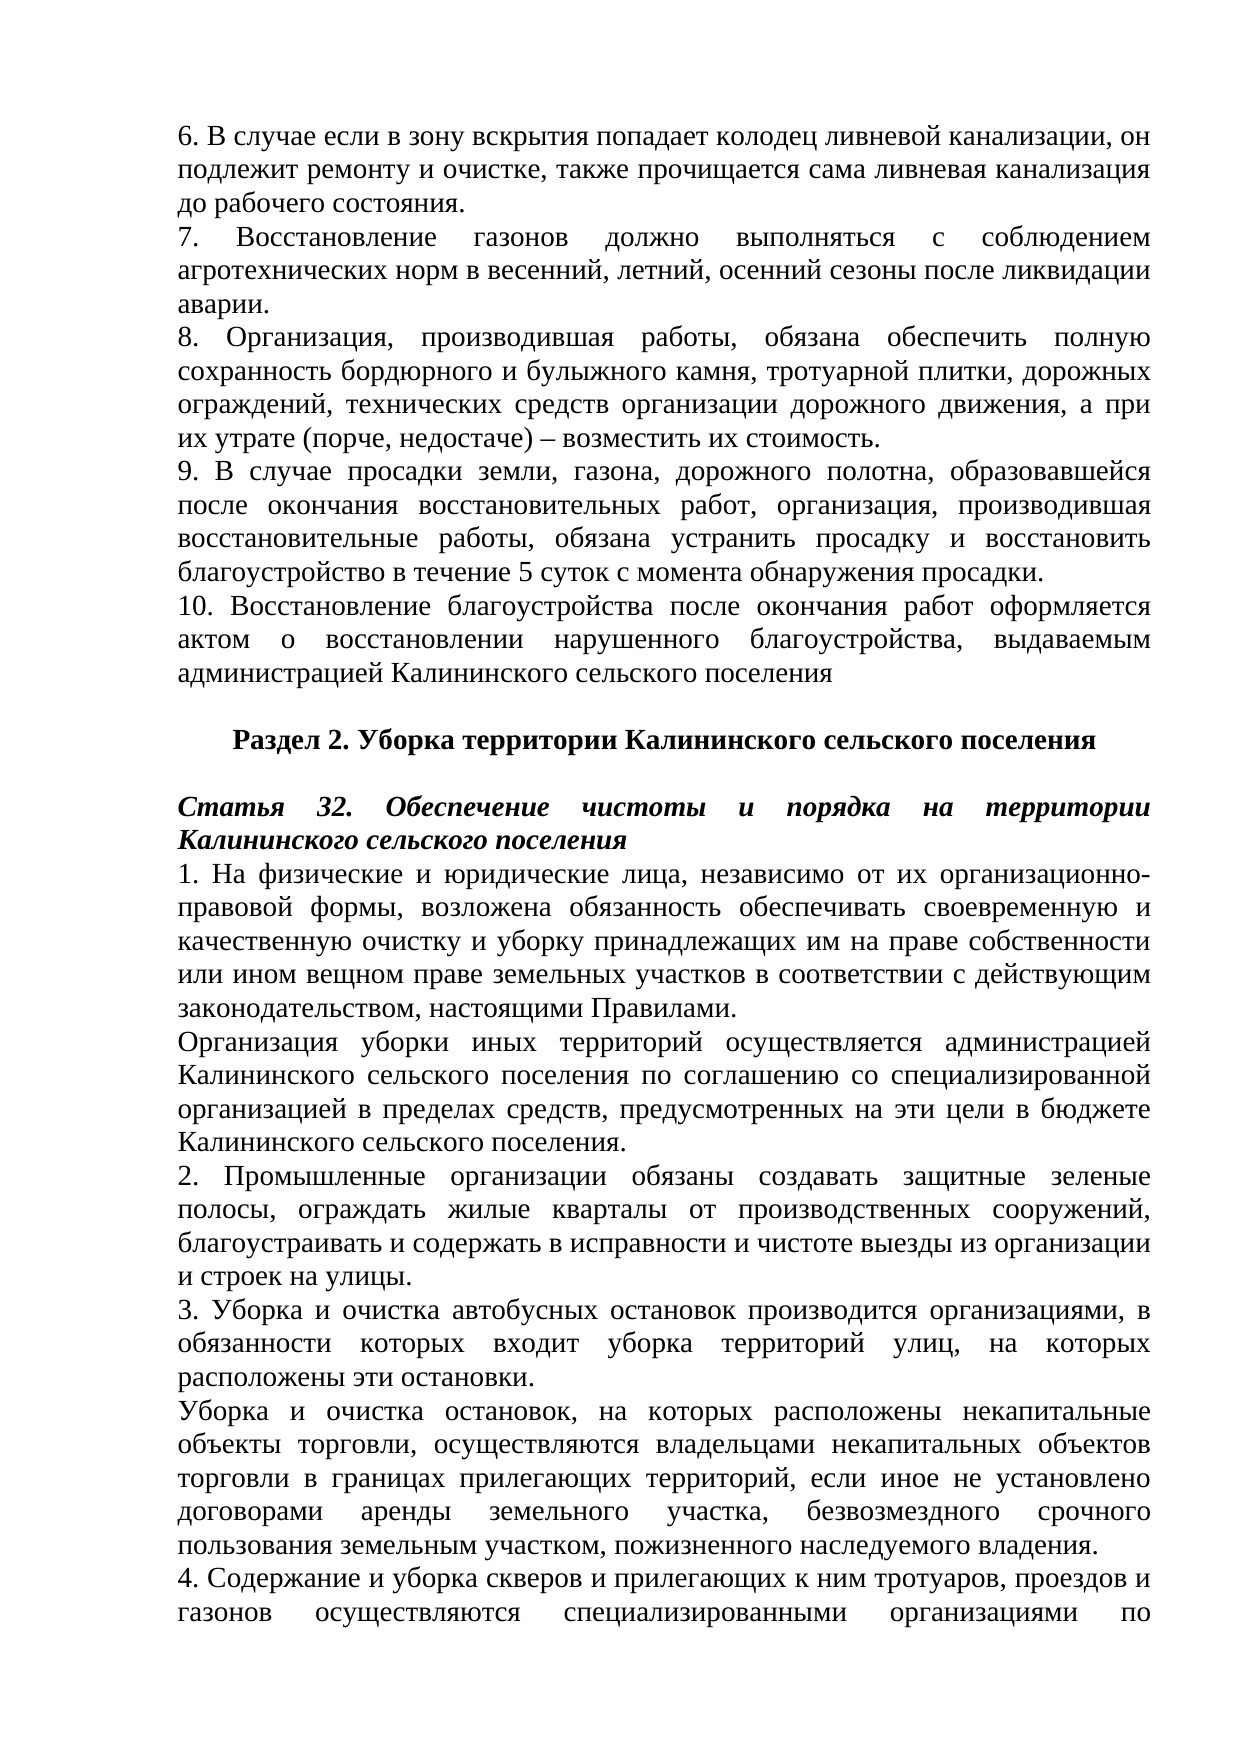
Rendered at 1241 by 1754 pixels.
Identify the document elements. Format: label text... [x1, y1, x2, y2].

text 1. На физические и юридические лица, независимо от их организационно-правовой формы, возложена обязанность обеспечивать своевременную и качественную очистку и уборку принадлежащих им на праве собственности или ином вещном праве земельных участков в соответствии с действующим законодательством, настоящими Правилами. [177, 856, 1152, 1024]
text Статья 32. Обеспечение чистоты и порядка на территории Калининского сельского поселения [177, 789, 1152, 856]
text 6. В случае если в зону вскрытия попадает колодец ливневой канализации, он подлежит ремонту и очистке, также прочищается сама ливневая канализация до рабочего состояния. [177, 118, 1152, 219]
text 7. Восстановление газонов должно выполняться с соблюдением агротехнических норм в весенний, летний, осенний сезоны после ликвидации аварии. [177, 219, 1152, 319]
text Уборка и очистка остановок, на которых расположены некапитальные объекты торговли, осуществляются владельцами некапитальных объектов торговли в границах прилегающих территорий, если иное не установлено договорами аренды земельного участка, безвозмездного срочного пользования земельным участком, пожизненного наследуемого владения. [177, 1393, 1152, 1560]
text 10. Восстановление благоустройства после окончания работ оформляется актом о восстановлении нарушенного благоустройства, выдаваемым администрацией Калининского сельского поселения [177, 588, 1152, 688]
text 9. В случае просадки земли, газона, дорожного полотна, образовавшейся после окончания восстановительных работ, организация, производившая восстановительные работы, обязана устранить просадку и восстановить благоустройство в течение 5 суток с момента обнаружения просадки. [177, 453, 1152, 588]
text 2. Промышленные организации обязаны создавать защитные зеленые полосы, ограждать жилые кварталы от производственных сооружений, благоустраивать и содержать в исправности и чистоте выезды из организации и строек на улицы. [177, 1158, 1152, 1292]
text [177, 1560, 1152, 1627]
text 3. Уборка и очистка автобусных остановок производится организациями, в обязанности которых входит уборка территорий улиц, на которых расположены эти остановки. [177, 1292, 1152, 1393]
text 8. Организация, производившая работы, обязана обеспечить полную сохранность бордюрного и булыжного камня, тротуарной плитки, дорожных ограждений, технических средств организации дорожного движения, а при их утрате (порче, недостаче) – возместить их стоимость. [177, 319, 1152, 453]
text Организация уборки иных территорий осуществляется администрацией Калининского сельского поселения по соглашению со специализированной организацией в пределах средств, предусмотренных на эти цели в бюджете Калининского сельского поселения. [177, 1024, 1152, 1158]
text Раздел 2. Уборка территории Калининского сельского поселения [177, 722, 1152, 755]
